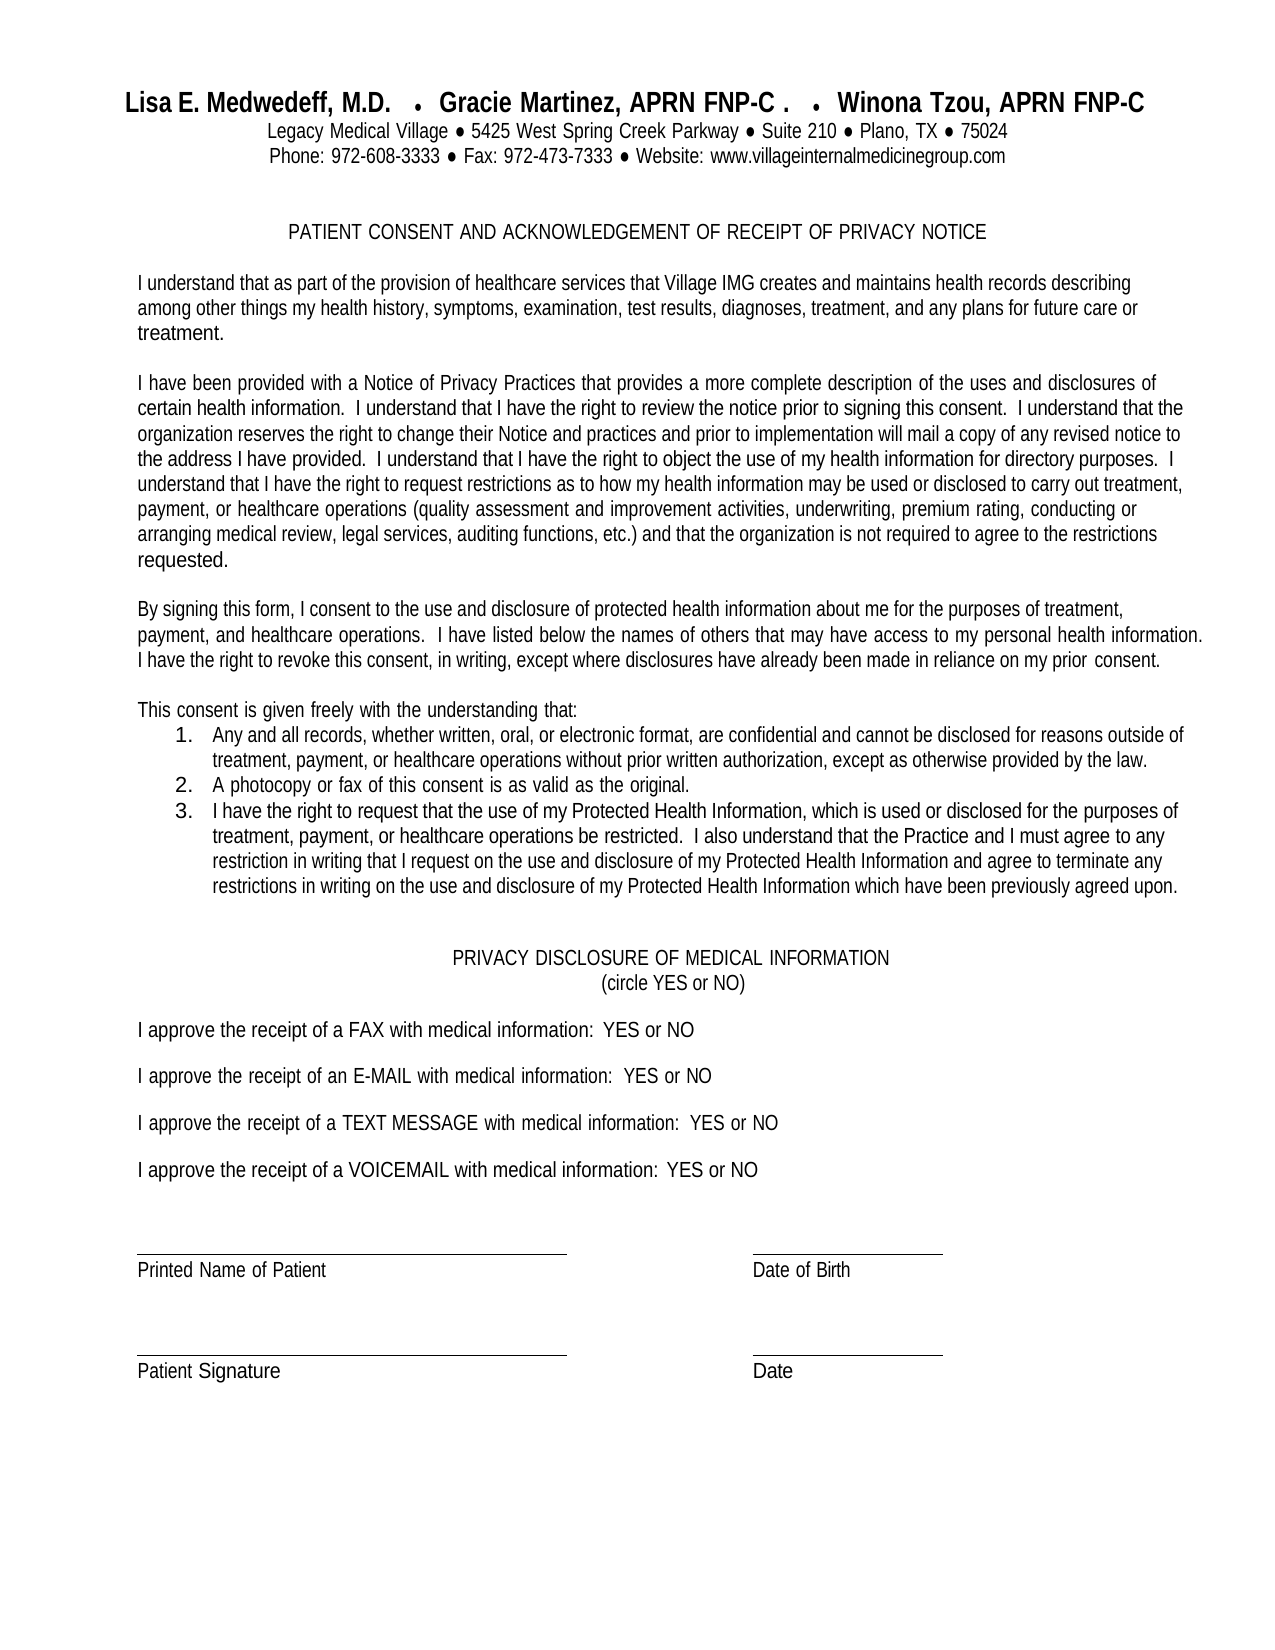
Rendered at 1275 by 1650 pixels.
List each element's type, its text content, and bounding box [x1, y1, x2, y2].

text By signing this form, I consent to the use and disclosure of protected health information about me for the purposes of treatment, payment, and healthcare operations. I have listed below the names of others that may have access to my personal health information. I have the right to revoke this consent, in writing, except where disclosures have already been made in reliance on my prior consent. [137, 596, 1204, 672]
subtitle Lisa E. Medwedeff, M.D. ● Gracie Martinez, APRN FNP-C . ● Winona Tzou, APRN FNP-C [43, 85, 1227, 118]
text I approve the receipt of a TEXT MESSAGE with medical information: YES or NO I approve the receipt of a VOICEMAIL with medical information: YES or NO [137, 1110, 779, 1182]
text Patient Signature Date [137, 1355, 1244, 1383]
text PRIVACY DISCLOSURE OF MEDICAL INFORMATION [452, 945, 1244, 970]
text I approve the receipt of an E-MAIL with medical information: YES or NO [137, 1063, 1244, 1088]
list Any and all records, whether written, oral, or electronic format, are confidential and cannot be disclosed for reasons outside of treatment, payment, or healthcare operations without prior written authorization, except as otherwise provided by the law. [175, 722, 1209, 772]
text I have been provided with a Notice of Privacy Practices that provides a more complete description of the uses and disclosures of certain health information. I understand that I have the right to review the notice prior to signing this consent. I understand that the organization reserves the right to change their Notice and practices and prior to implementation will mail a copy of any revised notice to the address I have provided. I understand that I have the right to object the use of my health information for directory purposes. I understand that I have the right to request restrictions as to how my health information may be used or disclosed to carry out treatment, payment, or healthcare operations (quality assessment and improvement activities, underwriting, premium rating, conducting or arranging medical review, legal services, auditing functions, etc.) and that the organization is not required to agree to the restrictions requested. [137, 370, 1204, 572]
text Phone: 972-608-3333 ● Fax: 972-473-7333 ● Website: www.villageinternalmedicinegroup.com [48, 144, 1227, 169]
text PATIENT CONSENT AND ACKNOWLEDGEMENT OF RECEIPT OF PRIVACY NOTICE [48, 219, 1227, 244]
text Printed Name of Patient Date of Birth [137, 1254, 1244, 1282]
text (circle YES or NO) I approve the receipt of a FAX with medical information: YES or NO [137, 970, 749, 1042]
list A photocopy or fax of this consent is as valid as the original. [175, 772, 1244, 798]
list I have the right to request that the use of my Protected Health Information, which is used or disclosed for the purposes of treatment, payment, or healthcare operations be restricted. I also understand that the Practice and I must agree to any restriction in writing that I request on the use and disclosure of my Protected Health Information and agree to terminate any restrictions in writing on the use and disclosure of my Protected Health Information which have been previously agreed upon. [175, 798, 1203, 898]
text This consent is given freely with the understanding that: [137, 697, 1244, 722]
text Legacy Medical Village ● 5425 West Spring Creek Parkway ● Suite 210 ● Plano, TX ● 75024 [48, 119, 1227, 144]
text I understand that as part of the provision of healthcare services that Village IMG creates and maintains health records describing among other things my health history, symptoms, examination, test results, diagnoses, treatment, and any plans for future care or treatment. [137, 269, 1183, 345]
